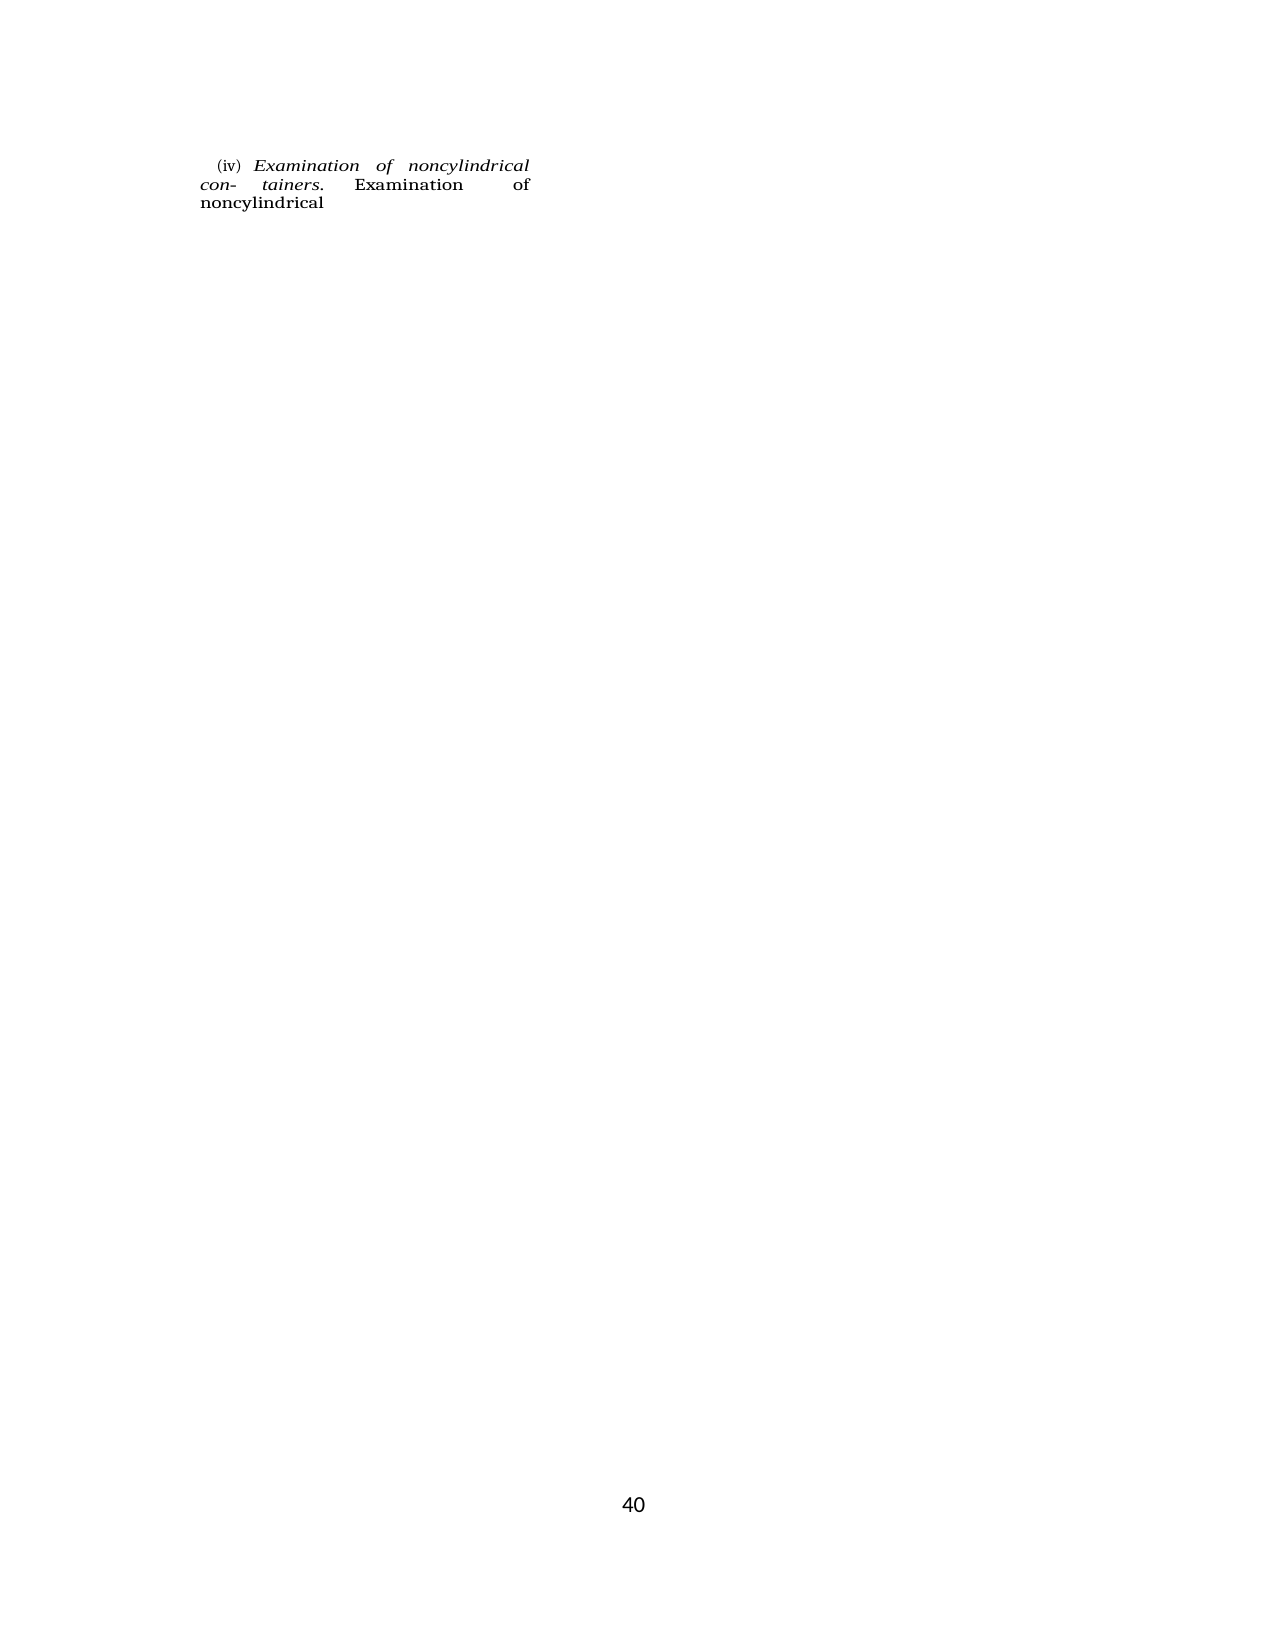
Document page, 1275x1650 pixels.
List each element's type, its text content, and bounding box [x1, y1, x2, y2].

list Examination of noncylindrical con- tainers. Examination of noncylindrical [200, 156, 529, 212]
